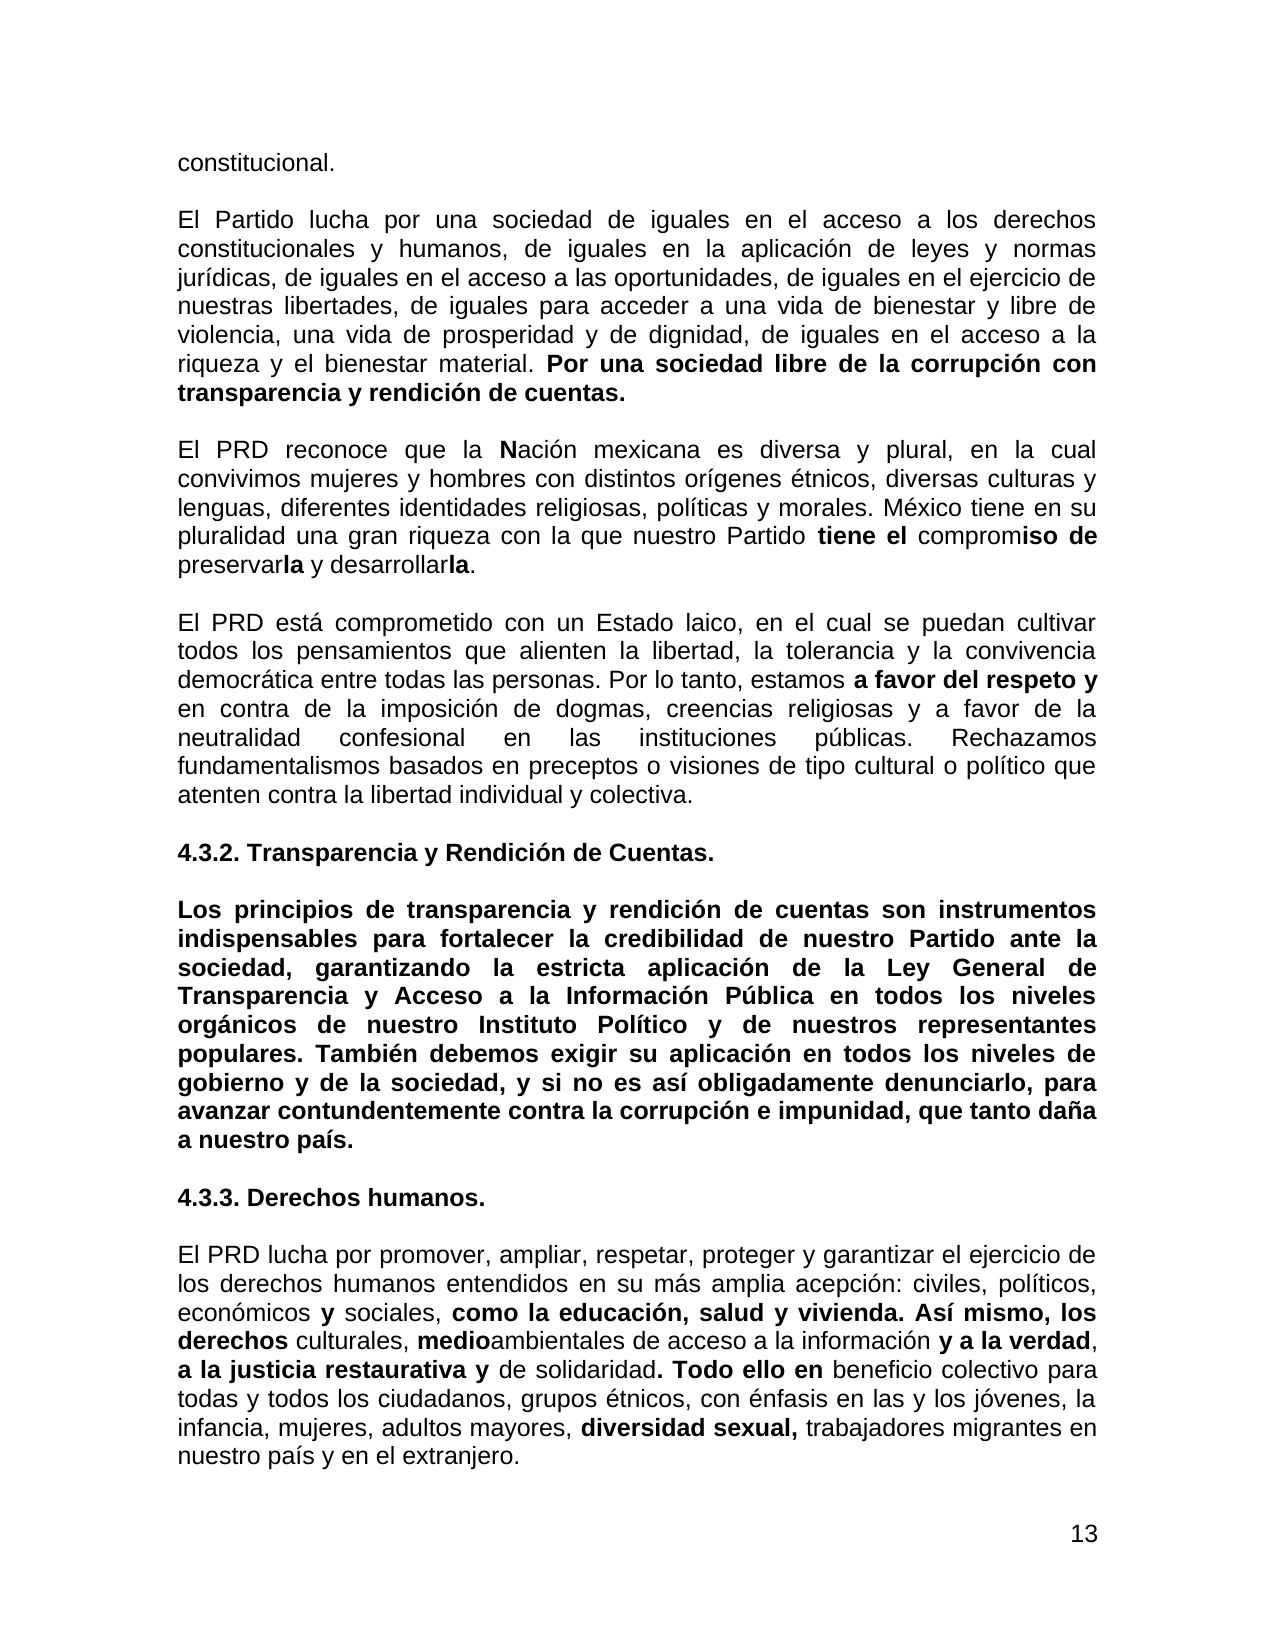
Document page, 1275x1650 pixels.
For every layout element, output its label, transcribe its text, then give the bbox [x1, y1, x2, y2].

text El PRD reconoce que la Nación mexicana es diversa y plural, en la cual convivimos mujeres y hombres con distintos orígenes étnicos, diversas culturas y lenguas, diferentes identidades religiosas, políticas y morales. México tiene en su pluralidad una gran riqueza con la que nuestro Partido tiene el compromiso de preservarla y desarrollarla. [177, 435, 1098, 579]
text El PRD está comprometido con un Estado laico, en el cual se puedan cultivar todos los pensamientos que alienten la libertad, la tolerancia y la convivencia democrática entre todas las personas. Por lo tanto, estamos a favor del respeto y en contra de la imposición de dogmas, creencias religiosas y a favor de la neutralidad confesional en las instituciones públicas. Rechazamos fundamentalismos basados en preceptos o visiones de tipo cultural o político que atenten contra la libertad individual y colectiva. [177, 608, 1098, 809]
text El PRD lucha por promover, ampliar, respetar, proteger y garantizar el ejercicio de los derechos humanos entendidos en su más amplia acepción: civiles, políticos, económicos y sociales, como la educación, salud y vivienda. Así mismo, los derechos culturales, medioambientales de acceso a la información y a la verdad, a la justicia restaurativa y de solidaridad. Todo ello en beneficio colectivo para todas y todos los ciudadanos, grupos étnicos, con énfasis en las y los jóvenes, la infancia, mujeres, adultos mayores, diversidad sexual, trabajadores migrantes en nuestro país y en el extranjero. [177, 1240, 1098, 1470]
text 4.3.2. Transparencia y Rendición de Cuentas. [177, 838, 1098, 866]
text 4.3.3. Derechos humanos. [177, 1183, 1098, 1211]
text El Partido lucha por una sociedad de iguales en el acceso a los derechos constitucionales y humanos, de iguales en la aplicación de leyes y normas jurídicas, de iguales en el acceso a las oportunidades, de iguales en el ejercicio de nuestras libertades, de iguales para acceder a una vida de bienestar y libre de violencia, una vida de prosperidad y de dignidad, de iguales en el acceso a la riqueza y el bienestar material. Por una sociedad libre de la corrupción con transparencia y rendición de cuentas. [177, 205, 1098, 406]
text Los principios de transparencia y rendición de cuentas son instrumentos indispensables para fortalecer la credibilidad de nuestro Partido ante la sociedad, garantizando la estricta aplicación de la Ley General de Transparencia y Acceso a la Información Pública en todos los niveles orgánicos de nuestro Instituto Político y de nuestros representantes populares. También debemos exigir su aplicación en todos los niveles de gobierno y de la sociedad, y si no es así obligadamente denunciarlo, para avanzar contundentemente contra la corrupción e impunidad, que tanto daña a nuestro país. [177, 895, 1098, 1154]
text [177, 148, 1098, 176]
